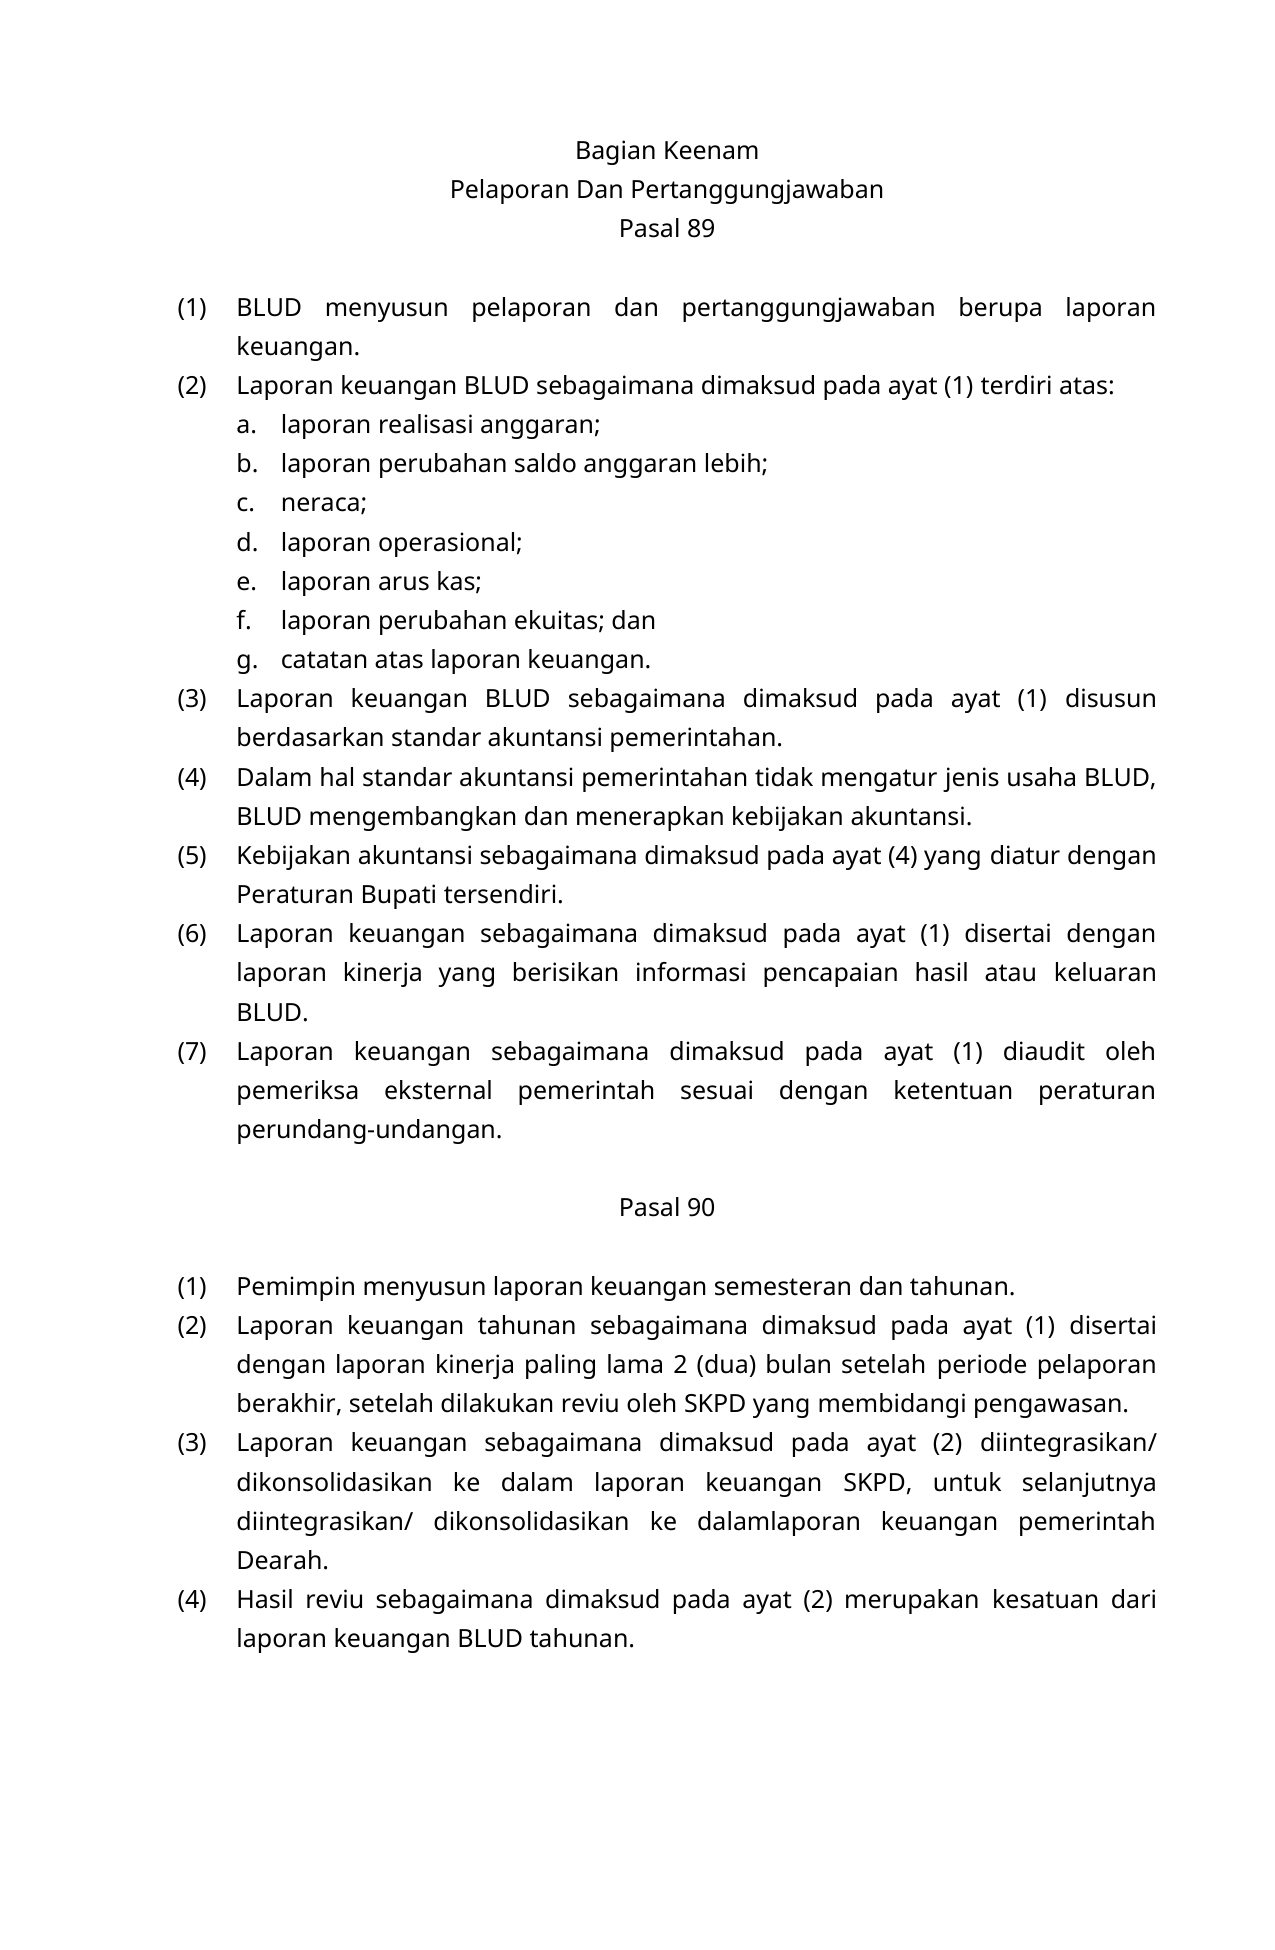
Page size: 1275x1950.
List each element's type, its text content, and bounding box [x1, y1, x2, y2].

list Laporan keuangan sebagaimana dimaksud pada ayat (1) disertai dengan laporan kinerja yang berisikan informasi pencapaian hasil atau keluaran BLUD. [177, 916, 1157, 1028]
list laporan operasional; [236, 524, 1157, 558]
list Hasil reviu sebagaimana dimaksud pada ayat (2) merupakan kesatuan dari laporan keuangan BLUD tahunan. [177, 1582, 1157, 1655]
list laporan perubahan saldo anggaran lebih; [236, 446, 1157, 480]
list BLUD menyusun pelaporan dan pertanggungjawaban berupa laporan keuangan. [177, 289, 1157, 362]
list laporan perubahan ekuitas; dan [236, 602, 1157, 637]
list Dalam hal standar akuntansi pemerintahan tidak mengatur jenis usaha BLUD, BLUD mengembangkan dan menerapkan kebijakan akuntansi. [177, 759, 1157, 832]
list Laporan keuangan BLUD sebagaimana dimaksud pada ayat (1) disusun berdasarkan standar akuntansi pemerintahan. [177, 681, 1157, 754]
list Laporan keuangan sebagaimana dimaksud pada ayat (2) diintegrasikan/ dikonsolidasikan ke dalam laporan keuangan SKPD, untuk selanjutnya diintegrasikan/ dikonsolidasikan ke dalamlaporan keuangan pemerintah Dearah. [177, 1425, 1157, 1577]
list Kebijakan akuntansi sebagaimana dimaksud pada ayat (4) yang diatur dengan Peraturan Bupati tersendiri. [177, 837, 1157, 911]
list catatan atas laporan keuangan. [236, 642, 1157, 676]
list Laporan keuangan tahunan sebagaimana dimaksud pada ayat (1) disertai dengan laporan kinerja paling lama 2 (dua) bulan setelah periode pelaporan berakhir, setelah dilakukan reviu oleh SKPD yang membidangi pengawasan. [177, 1307, 1157, 1420]
text Pasal 90 [177, 1190, 1157, 1224]
list laporan arus kas; [236, 563, 1157, 597]
list Laporan keuangan BLUD sebagaimana dimaksud pada ayat (1) terdiri atas: [177, 367, 1157, 402]
text Pelaporan Dan Pertanggungjawaban [177, 172, 1157, 206]
text Bagian Keenam [177, 132, 1157, 167]
text Pasal 89 [177, 211, 1157, 245]
list Laporan keuangan sebagaimana dimaksud pada ayat (1) diaudit oleh pemeriksa eksternal pemerintah sesuai dengan ketentuan peraturan perundang-undangan. [177, 1033, 1157, 1146]
list Pemimpin menyusun laporan keuangan semesteran dan tahunan. [177, 1268, 1157, 1302]
list neraca; [236, 485, 1157, 519]
list laporan realisasi anggaran; [236, 407, 1157, 441]
